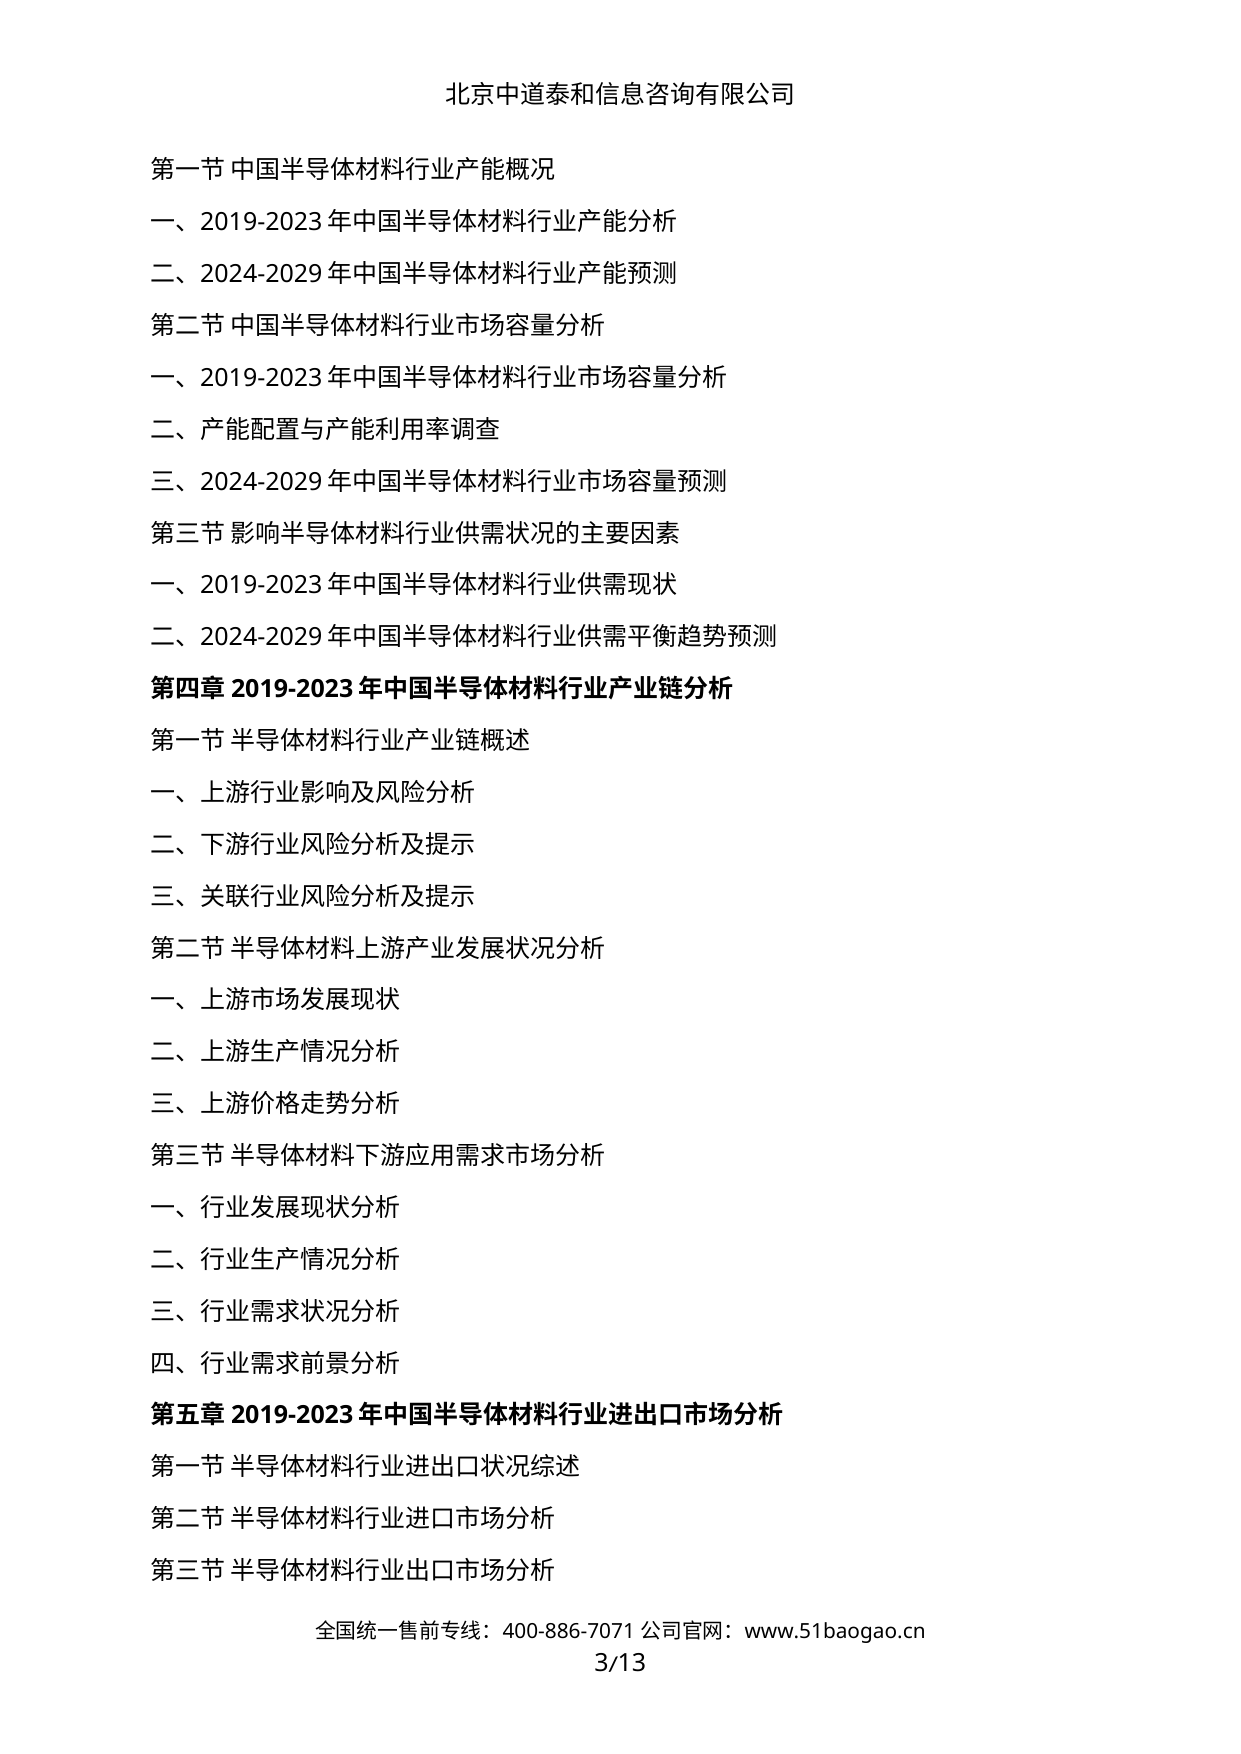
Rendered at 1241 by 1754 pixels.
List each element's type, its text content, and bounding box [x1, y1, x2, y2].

text 二、产能配置与产能利用率调查 [150, 409, 1090, 446]
text 第三节 半导体材料行业出口市场分析 [150, 1551, 1090, 1587]
text 二、行业生产情况分析 [150, 1239, 1090, 1276]
text 第三节 半导体材料下游应用需求市场分析 [150, 1136, 1090, 1172]
text 二、2024-2029年中国半导体材料行业产能预测 [150, 254, 1090, 290]
text 第二节 中国半导体材料行业市场容量分析 [150, 306, 1090, 342]
text 第五章 2019-2023年中国半导体材料行业进出口市场分析 [150, 1395, 1090, 1431]
text 二、下游行业风险分析及提示 [150, 824, 1090, 861]
text 第一节 半导体材料行业产业链概述 [150, 721, 1090, 757]
text 第一节 半导体材料行业进出口状况综述 [150, 1447, 1090, 1483]
text 第一节 中国半导体材料行业产能概况 [150, 150, 1090, 186]
text 第四章 2019-2023年中国半导体材料行业产业链分析 [150, 669, 1090, 705]
text 一、上游行业影响及风险分析 [150, 772, 1090, 809]
text 一、行业发展现状分析 [150, 1187, 1090, 1224]
text 一、2019-2023年中国半导体材料行业市场容量分析 [150, 357, 1090, 394]
text 二、2024-2029年中国半导体材料行业供需平衡趋势预测 [150, 617, 1090, 653]
text 三、2024-2029年中国半导体材料行业市场容量预测 [150, 461, 1090, 497]
text 第二节 半导体材料行业进口市场分析 [150, 1499, 1090, 1535]
text 一、2019-2023年中国半导体材料行业产能分析 [150, 202, 1090, 238]
text 第三节 影响半导体材料行业供需状况的主要因素 [150, 513, 1090, 549]
text 二、上游生产情况分析 [150, 1032, 1090, 1068]
text 第二节 半导体材料上游产业发展状况分析 [150, 928, 1090, 964]
text 一、2019-2023年中国半导体材料行业供需现状 [150, 565, 1090, 601]
text 三、上游价格走势分析 [150, 1084, 1090, 1120]
text 四、行业需求前景分析 [150, 1343, 1090, 1379]
text 三、行业需求状况分析 [150, 1291, 1090, 1327]
text 三、关联行业风险分析及提示 [150, 876, 1090, 912]
text 一、上游市场发展现状 [150, 980, 1090, 1016]
